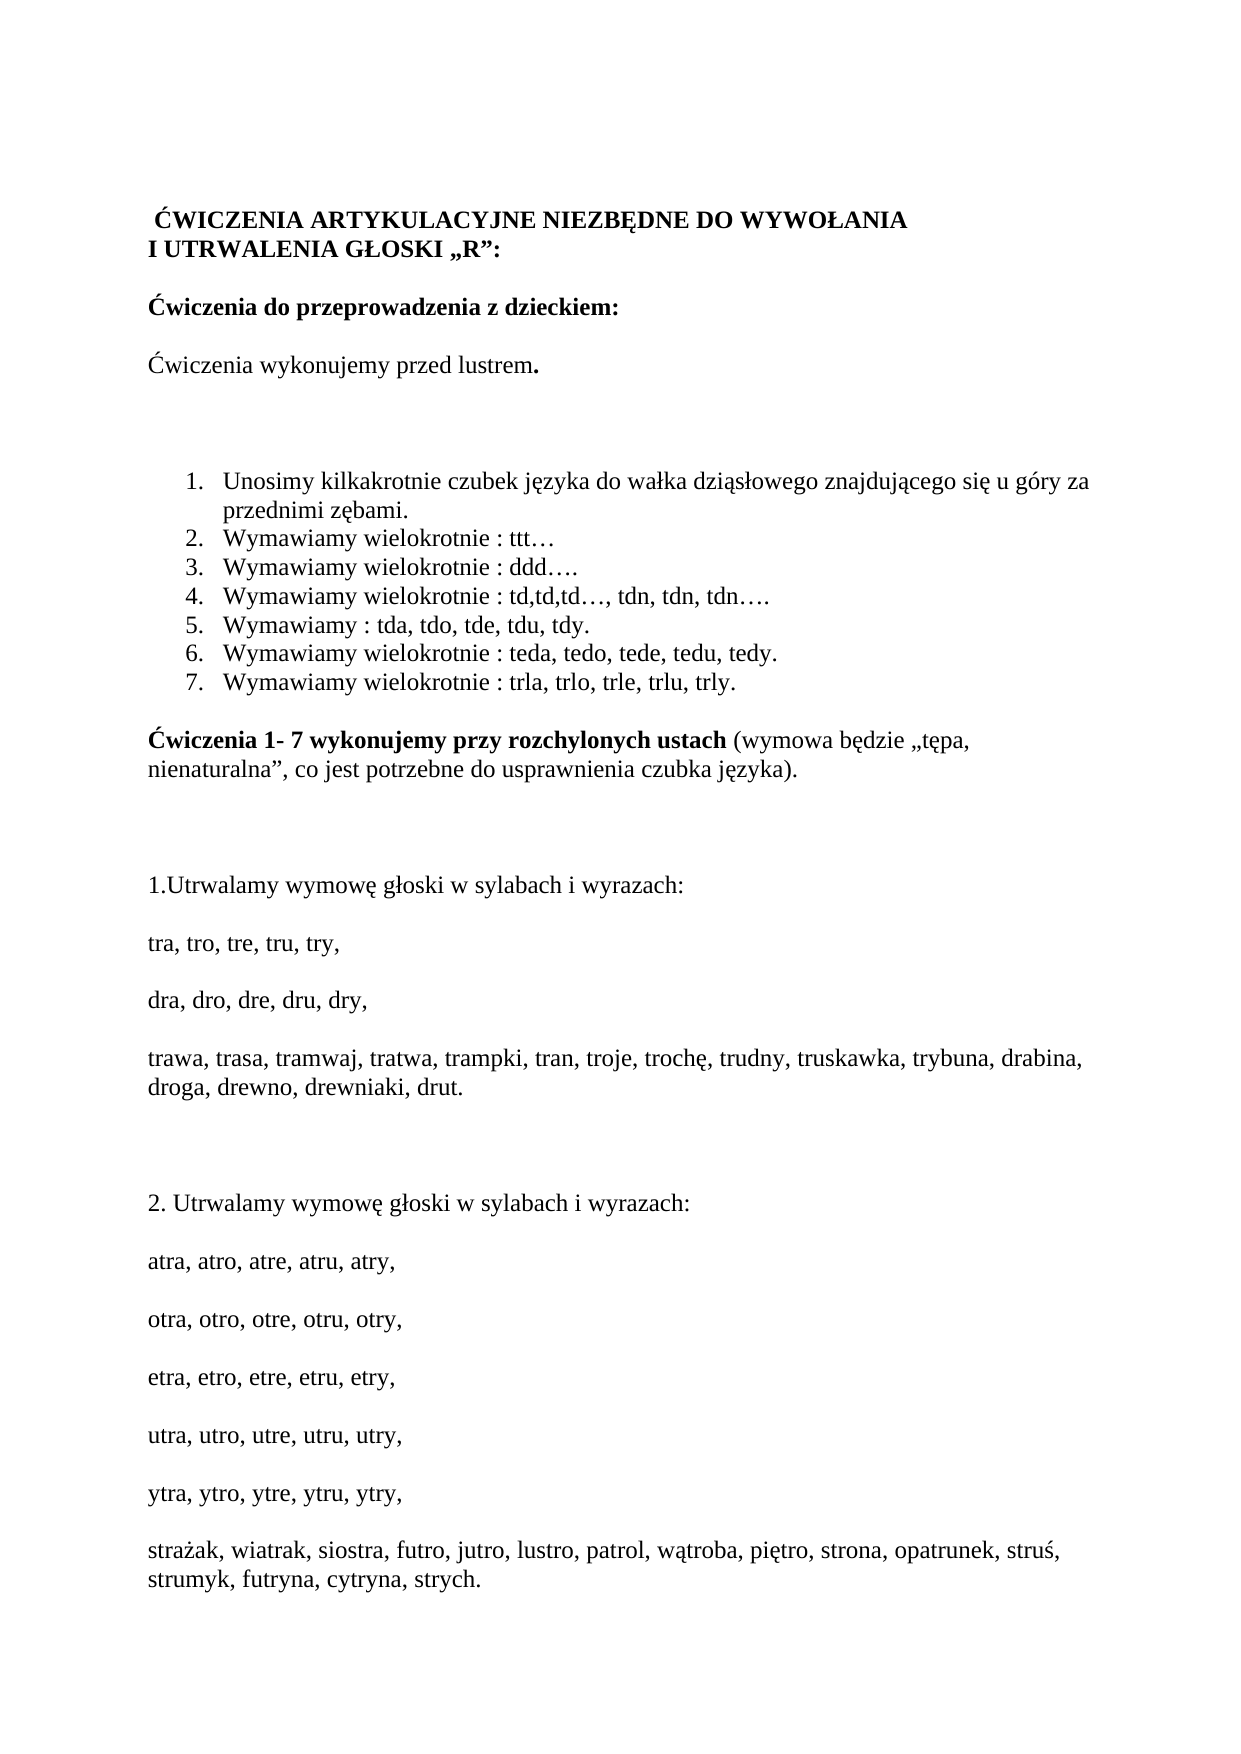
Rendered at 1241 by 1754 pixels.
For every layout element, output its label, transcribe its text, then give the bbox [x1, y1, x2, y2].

list Unosimy kilkakrotnie czubek języka do wałka dziąsłowego znajdującego się u góry za przednimi zębami. [185, 466, 1093, 523]
text Ćwiczenia do przeprowadzenia z dzieckiem: [148, 292, 1093, 321]
text dra, dro, dre, dru, dry, [148, 986, 1093, 1014]
list Wymawiamy wielokrotnie : trla, trlo, trle, trlu, trly. [185, 667, 1093, 696]
text Ćwiczenia 1- 7 wykonujemy przy rozchylonych ustach (wymowa będzie „tępa, nienaturalna”, co jest potrzebne do usprawnienia czubka języka). [148, 725, 1093, 783]
list Wymawiamy wielokrotnie : ttt… [185, 523, 1093, 552]
list Wymawiamy wielokrotnie : teda, tedo, tede, tedu, tedy. [185, 638, 1093, 667]
text utra, utro, utre, utru, utry, [148, 1420, 1093, 1448]
text tra, tro, tre, tru, try, [148, 928, 1093, 956]
list Wymawiamy wielokrotnie : ddd…. [185, 552, 1093, 581]
text etra, etro, etre, etru, etry, [148, 1362, 1093, 1391]
list Wymawiamy wielokrotnie : td,td,td…, tdn, tdn, tdn…. [185, 581, 1093, 610]
text strażak, wiatrak, siostra, futro, jutro, lustro, patrol, wątroba, piętro, strona, opatrunek, struś, strumyk, futryna, cytryna, strych. [148, 1536, 1093, 1593]
text 2. Utrwalamy wymowę głoski w sylabach i wyrazach: [148, 1188, 1093, 1217]
text ytra, ytro, ytre, ytru, ytry, [148, 1478, 1093, 1506]
list Wymawiamy : tda, tdo, tde, tdu, tdy. [185, 610, 1093, 638]
text ĆWICZENIA ARTYKULACYJNE NIEZBĘDNE DO WYWOŁANIA I UTRWALENIA GŁOSKI „R”: [148, 206, 1093, 263]
text 1.Utrwalamy wymowę głoski w sylabach i wyrazach: [148, 870, 1093, 898]
text atra, atro, atre, atru, atry, [148, 1246, 1093, 1275]
text Ćwiczenia wykonujemy przed lustrem. [148, 350, 1093, 379]
text trawa, trasa, tramwaj, tratwa, trampki, tran, troje, trochę, trudny, truskawka, trybuna, drabina, droga, drewno, drewniaki, drut. [148, 1043, 1093, 1101]
text otra, otro, otre, otru, otry, [148, 1304, 1093, 1333]
